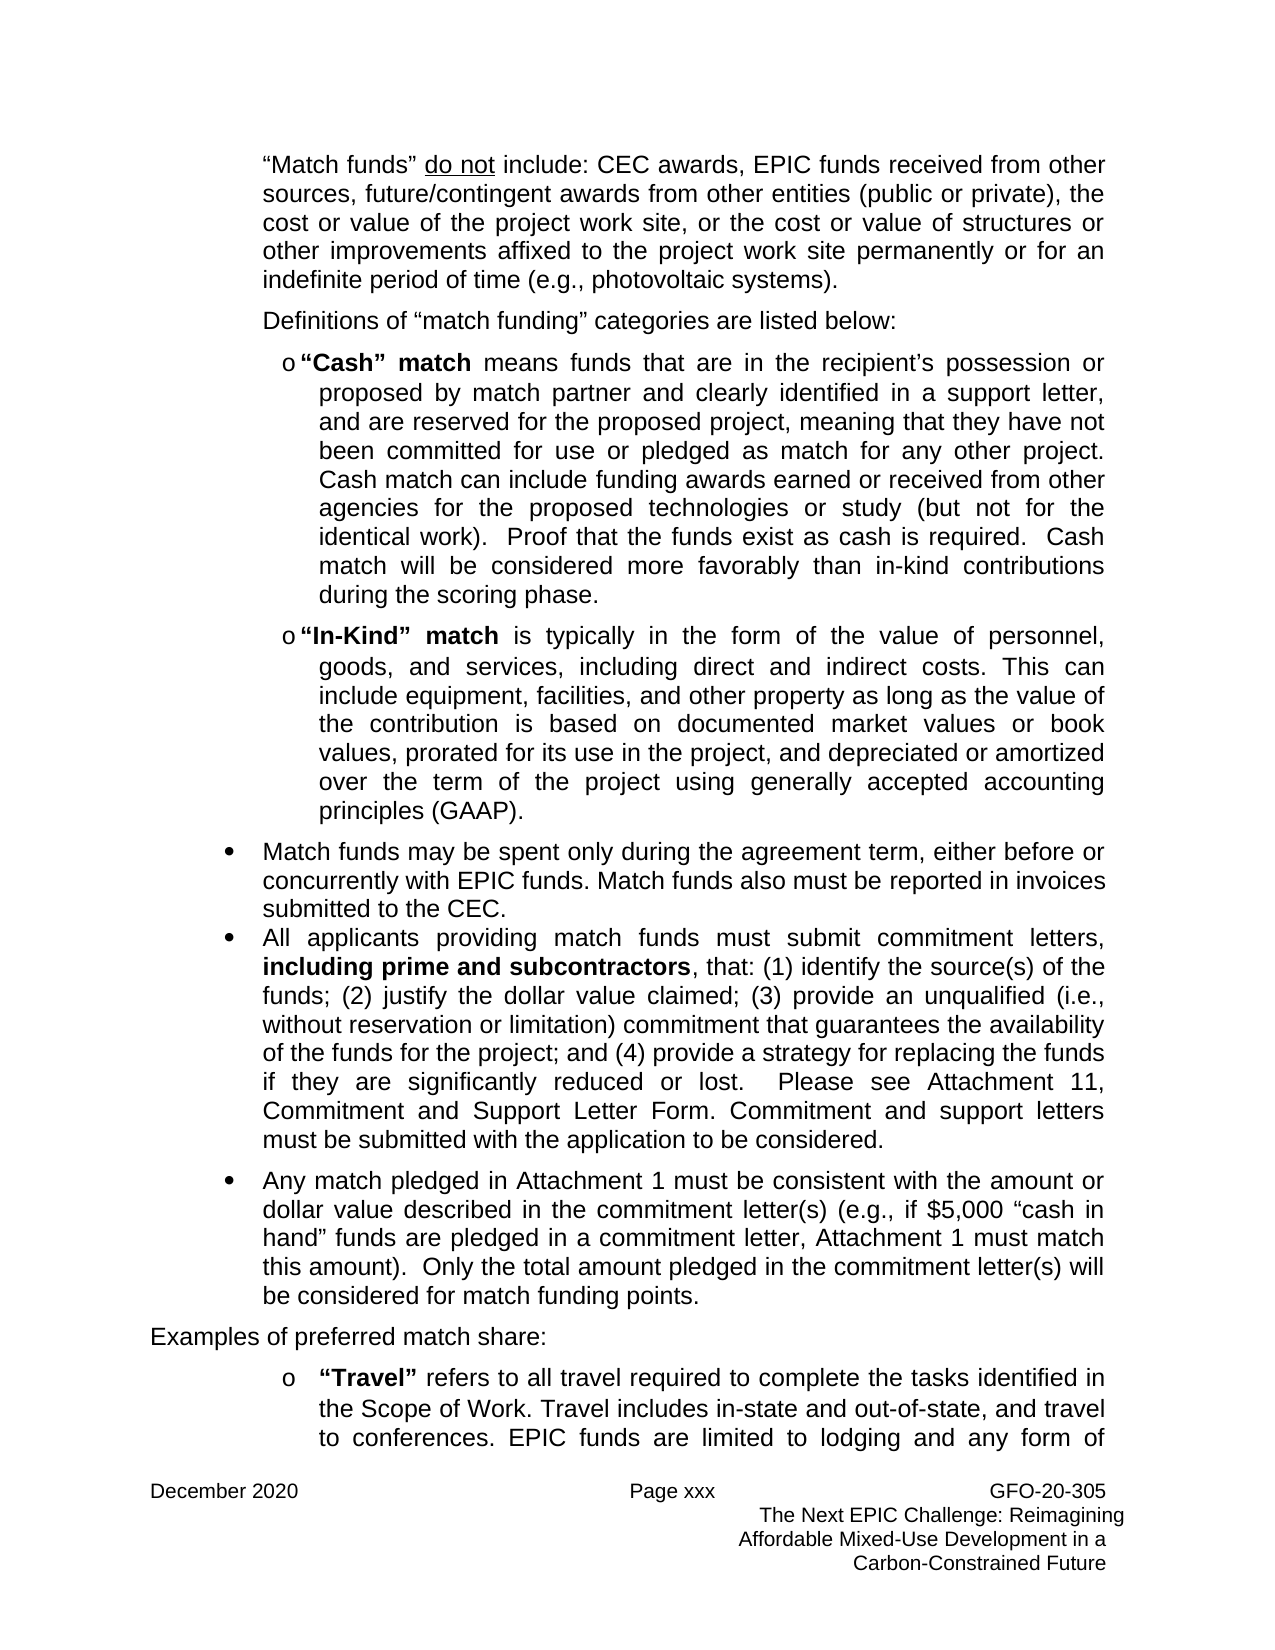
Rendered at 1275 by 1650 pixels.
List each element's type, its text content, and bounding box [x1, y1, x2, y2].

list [281, 1363, 1106, 1452]
text Definitions of “match funding” categories are listed below: [262, 306, 1106, 335]
list “Cash” match means funds that are in the recipient’s possession or proposed by match partner and clearly identified in a support letter, and are reserved for the proposed project, meaning that they have not been committed for use or pledged as match for any other project. Cash match can include funding awards earned or received from other agencies for the proposed technologies or study (but not for the identical work). Proof that the funds exist as cash is required. Cash match will be considered more favorably than in-kind contributions during the scoring phase. [281, 347, 1106, 608]
list All applicants providing match funds must submit commitment letters, including prime and subcontractors, that: (1) identify the source(s) of the funds; (2) justify the dollar value claimed; (3) provide an unqualified (i.e., without reservation or limitation) commitment that guarantees the availability of the funds for the project; and (4) provide a strategy for replacing the funds if they are significantly reduced or lost. Please see Attachment 11, Commitment and Support Letter Form. Commitment and support letters must be submitted with the application to be considered. [225, 923, 1106, 1153]
list Match funds may be spent only during the agreement term, either before or concurrently with EPIC funds. Match funds also must be reported in invoices submitted to the CEC. [225, 837, 1106, 923]
list “In-Kind” match is typically in the form of the value of personnel, goods, and services, including direct and indirect costs. This can include equipment, facilities, and other property as long as the value of the contribution is based on documented market values or book values, prorated for its use in the project, and depreciated or amortized over the term of the project using generally accepted accounting principles (GAAP). [281, 621, 1106, 824]
text “Match funds” do not include: CEC awards, EPIC funds received from other sources, future/contingent awards from other entities (public or private), the cost or value of the project work site, or the cost or value of structures or other improvements affixed to the project work site permanently or for an indefinite period of time (e.g., photovoltaic systems). [262, 150, 1106, 294]
text Examples of preferred match share: [150, 1322, 1106, 1351]
list Any match pledged in Attachment 1 must be consistent with the amount or dollar value described in the commitment letter(s) (e.g., if $5,000 “cash in hand” funds are pledged in a commitment letter, Attachment 1 must match this amount). Only the total amount pledged in the commitment letter(s) will be considered for match funding points. [225, 1166, 1106, 1310]
